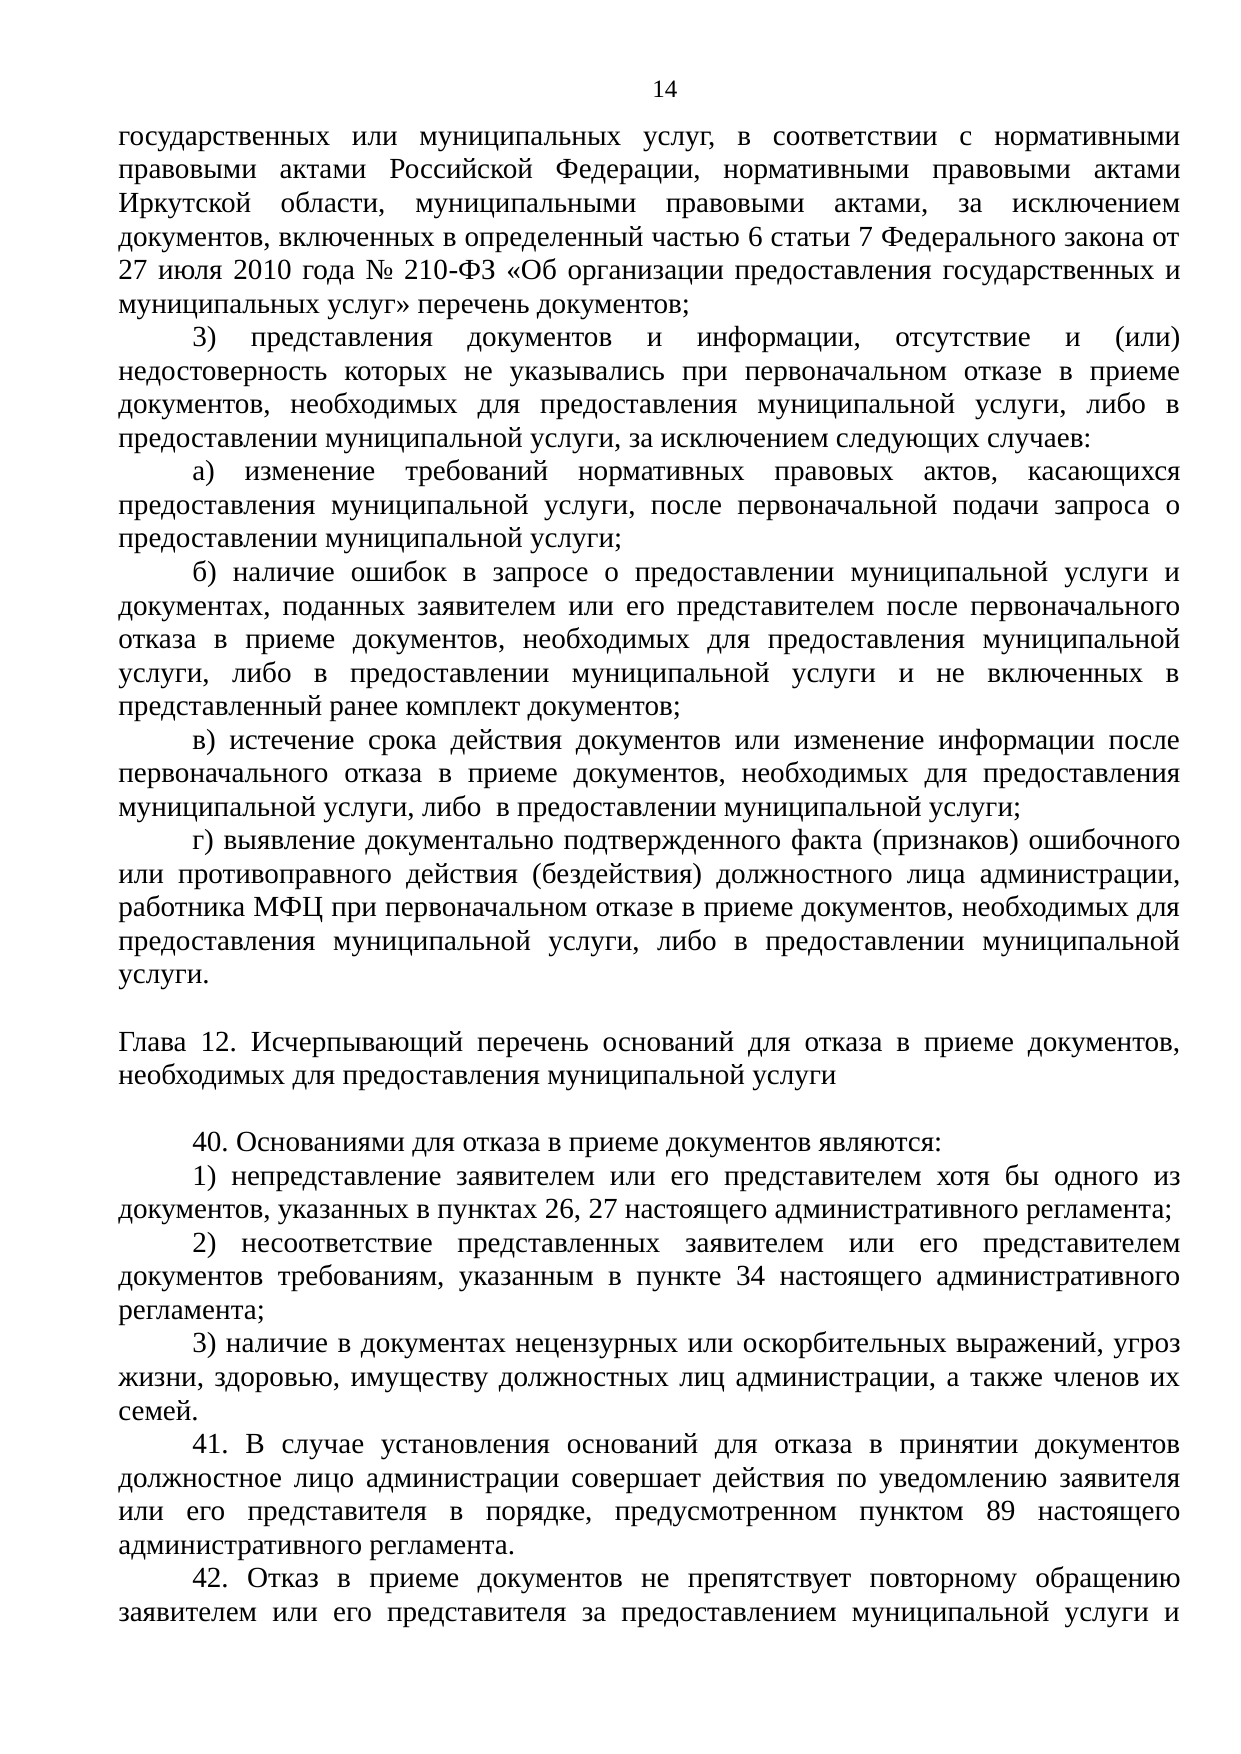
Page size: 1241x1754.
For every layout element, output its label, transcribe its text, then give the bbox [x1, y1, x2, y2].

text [118, 1560, 1181, 1627]
text б) наличие ошибок в запросе о предоставлении муниципальной услуги и документах, поданных заявителем или его представителем после первоначального отказа в приеме документов, необходимых для предоставления муниципальной услуги, либо в предоставлении муниципальной услуги и не включенных в представленный ранее комплект документов; [118, 554, 1181, 722]
text Глава 12. Исчерпывающий перечень оснований для отказа в приеме документов, необходимых для предоставления муниципальной услуги [118, 1024, 1181, 1091]
text 2) несоответствие представленных заявителем или его представителем документов требованиям, указанным в пункте 34 настоящего административного регламента; [118, 1225, 1181, 1326]
text 3) наличие в документах нецензурных или оскорбительных выражений, угроз жизни, здоровью, имуществу должностных лиц администрации, а также членов их семей. [118, 1326, 1181, 1426]
text 1) непредставление заявителем или его представителем хотя бы одного из документов, указанных в пунктах 26, 27 настоящего административного регламента; [118, 1158, 1181, 1225]
text в) истечение срока действия документов или изменение информации после первоначального отказа в приеме документов, необходимых для предоставления муниципальной услуги, либо в предоставлении муниципальной услуги; [118, 722, 1181, 822]
text 41. В случае установления оснований для отказа в принятии документов должностное лицо администрации совершает действия по уведомлению заявителя или его представителя в порядке, предусмотренном пунктом 89 настоящего административного регламента. [118, 1426, 1181, 1560]
text 40. Основаниями для отказа в приеме документов являются: [118, 1124, 1181, 1158]
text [118, 118, 1181, 319]
text г) выявление документально подтвержденного факта (признаков) ошибочного или противоправного действия (бездействия) должностного лица администрации, работника МФЦ при первоначальном отказе в приеме документов, необходимых для предоставления муниципальной услуги, либо в предоставлении муниципальной услуги. [118, 822, 1181, 990]
text а) изменение требований нормативных правовых актов, касающихся предоставления муниципальной услуги, после первоначальной подачи запроса о предоставлении муниципальной услуги; [118, 453, 1181, 554]
text 3) представления документов и информации, отсутствие и (или) недостоверность которых не указывались при первоначальном отказе в приеме документов, необходимых для предоставления муниципальной услуги, либо в предоставлении муниципальной услуги, за исключением следующих случаев: [118, 319, 1181, 453]
